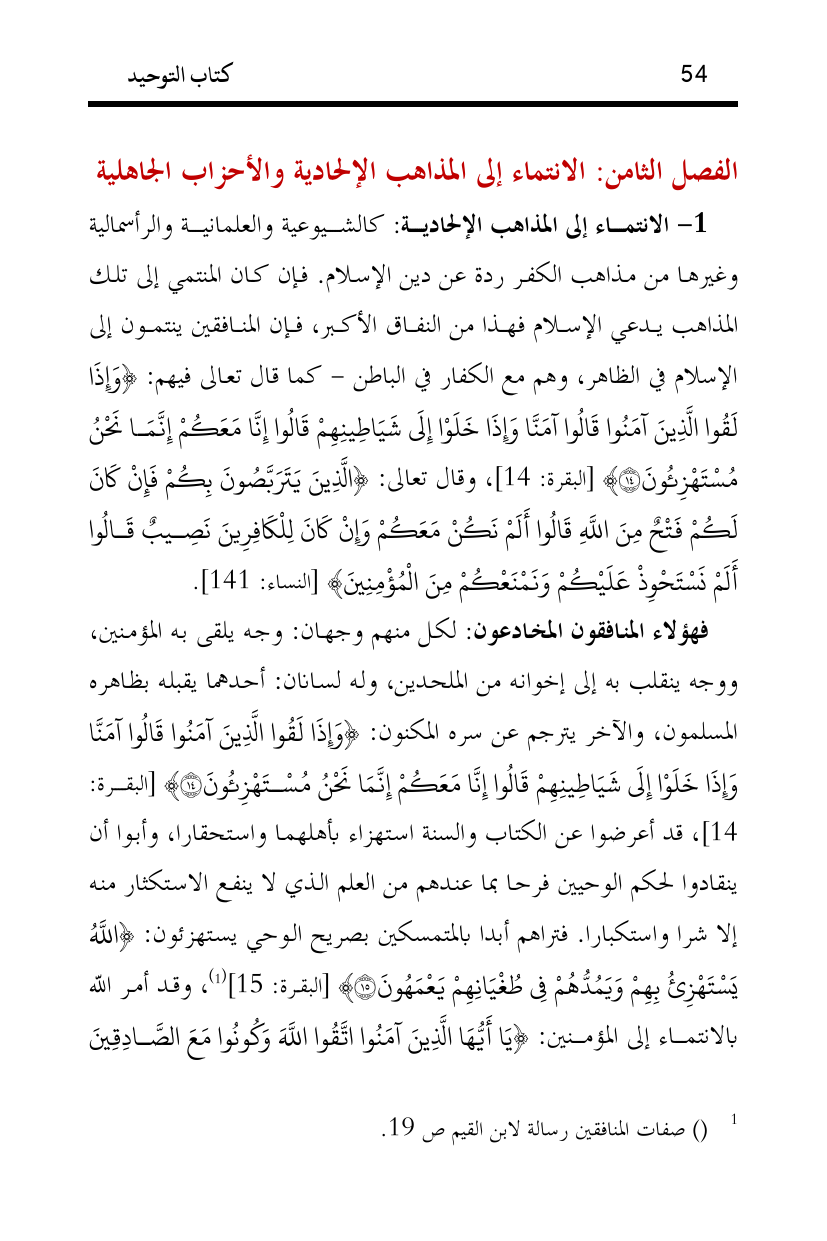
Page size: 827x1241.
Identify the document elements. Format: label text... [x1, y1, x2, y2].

text الفصل الثامن: الانتماء إلى المذاهب الإلحادية والأحزاب الجاهلية [89, 144, 738, 201]
text 1- الانتماء إلى المذاهب الإلحادية: كالشيوعية والعلمانية والرأسمالية وغيرها من مذاهب الكفر ردة عن دين الإسلام. فإن كان المنتمي إلى تلك المذاهب يدعي الإسلام فهذا من النفاق الأكبر، فإن المنافقين ينتمون إلى الإسلام في الظاهر، وهم مع الكفار في الباطن - كما قال تعالى فيهم: ﴿وَإِذَا لَقُوا الَّذِينَ آمَنُوا قَالُوا آمَنَّا وَإِذَا خَلَوْا إِلَى شَيَاطِينِهِمْ قَالُوا إِنَّا مَعَكُمْ إِنَّمَا نَحْنُ مُسْتَهْزِئُونَ١٤﴾ [البقرة: 14]، وقال تعالى: ﴿الَّذِينَ يَتَرَبَّصُونَ بِكُمْ فَإِنْ كَانَ لَكُمْ فَتْحٌ مِنَ اللَّهِ قَالُوا أَلَمْ نَكُنْ مَعَكُمْ وَإِنْ كَانَ لِلْكَافِرِينَ نَصِيبٌ قَالُوا أَلَمْ نَسْتَحْوِذْ عَلَيْكُمْ وَنَمْنَعْكُمْ مِنَ الْمُؤْمِنِينَ﴾ [النساء: 141]. [89, 201, 738, 607]
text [89, 607, 738, 1063]
